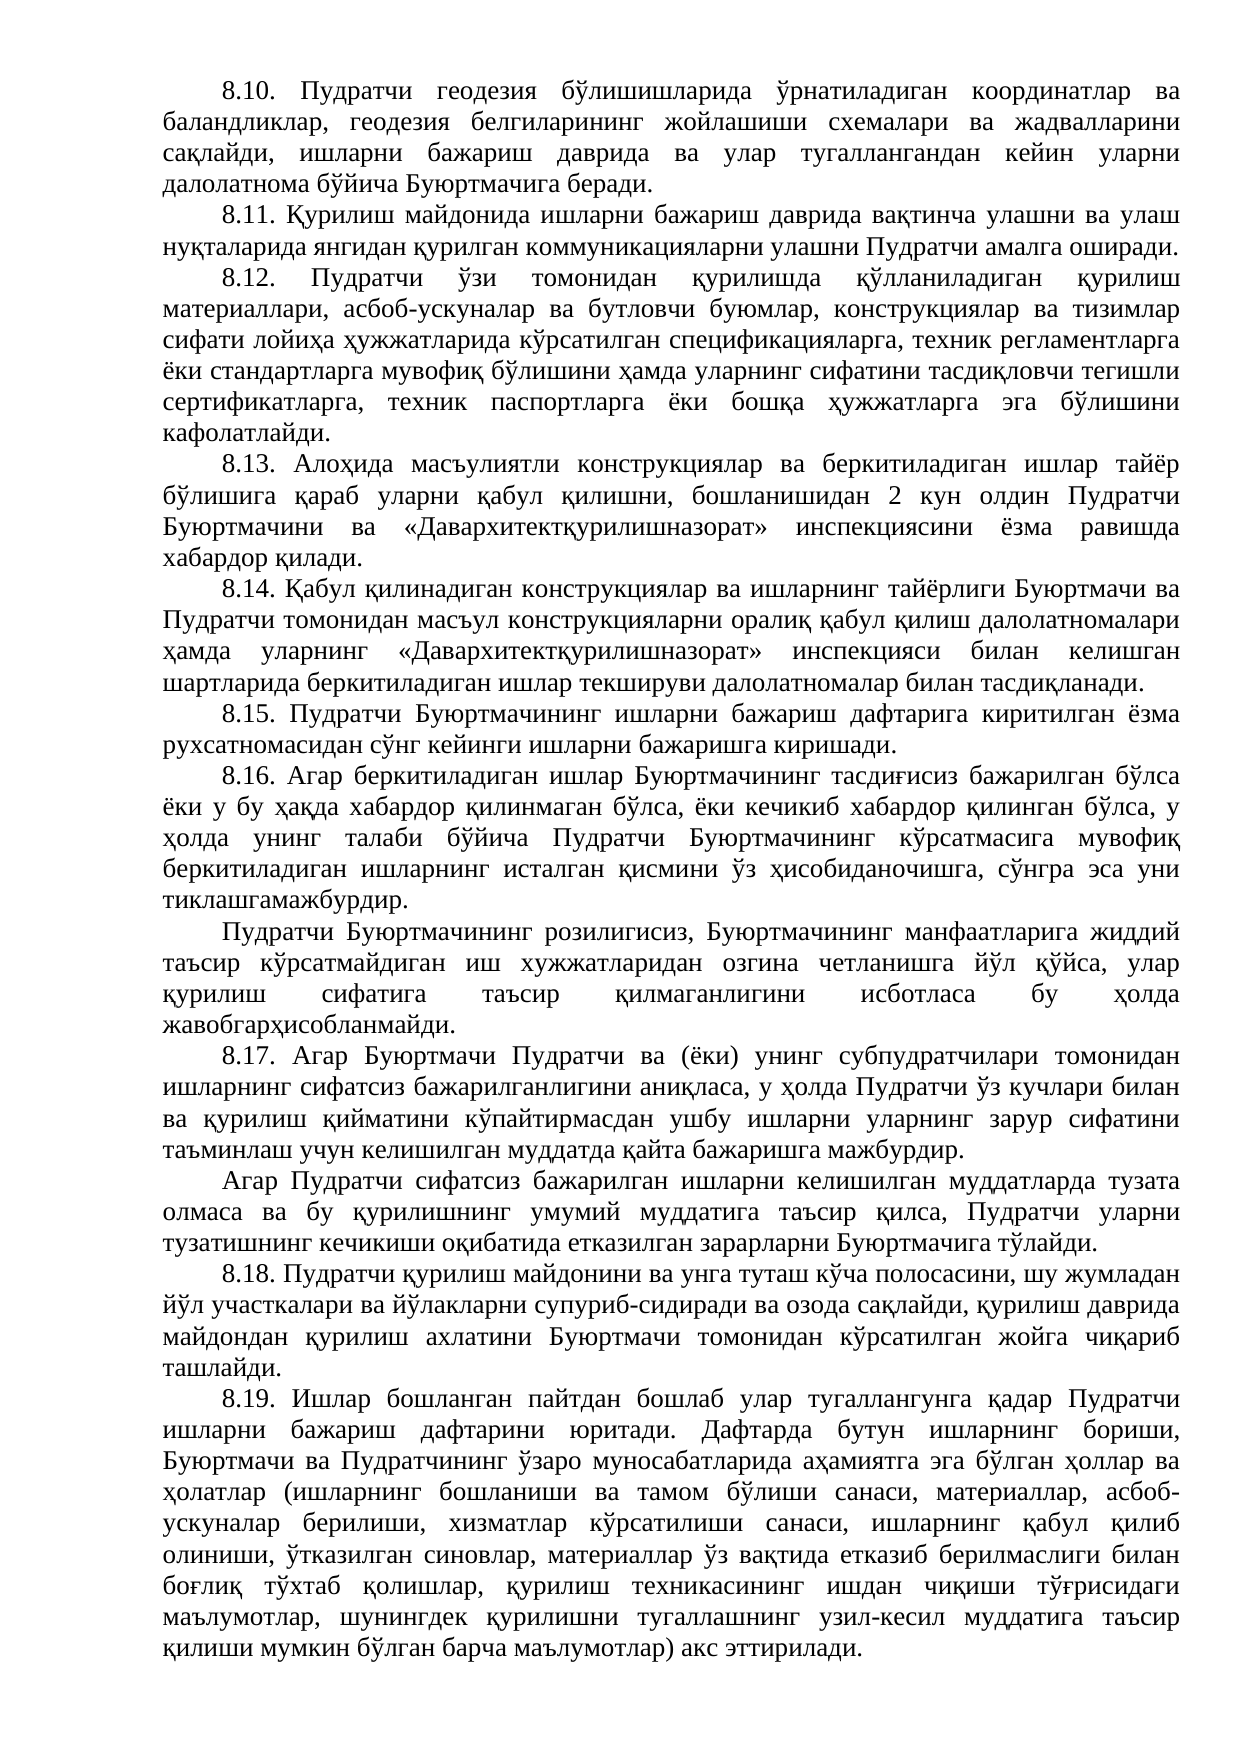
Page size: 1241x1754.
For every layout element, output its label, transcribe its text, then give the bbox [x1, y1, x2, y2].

text Агар Пудратчи сифатсиз бажарилган ишларни келишилган муддатларда тузата олмаса ва бу қурилишнинг умумий муддатига таъсир қилса, Пудратчи уларни тузатишнинг кечикиши оқибатида етказилган зарарларни Буюртмачига тўлайди. [162, 1164, 1181, 1257]
text 8.16. Агар беркитиладиган ишлар Буюртмачининг тасдиғисиз бажарилган бўлса ёки у бу ҳақда хабардор қилинмаган бўлса, ёки кечикиб хабардор қилинган бўлса, у ҳолда унинг талаби бўйича Пудратчи Буюртмачининг кўрсатмасига мувофиқ беркитиладиган ишларнинг исталган қисмини ўз ҳисобиданочишга, сўнгра эса уни тиклашгамажбурдир. [162, 759, 1181, 915]
text 8.18. Пудратчи қурилиш майдонини ва унга туташ кўча полосасини, шу жумладан йўл участкалари ва йўлакларни супуриб-сидиради ва озода сақлайди, қурилиш даврида майдондан қурилиш ахлатини Буюртмачи томонидан кўрсатилган жойга чиқариб ташлайди. [162, 1257, 1181, 1382]
text 8.13. Алоҳида масъулиятли конструкциялар ва беркитиладиган ишлар тайёр бўлишига қараб уларни қабул қилишни, бошланишидан 2 кун олдин Пудратчи Буюртмачини ва «Давархитектқурилишназорат» инспекциясини ёзма равишда хабардор қилади. [162, 448, 1181, 572]
text 8.14. Қабул қилинадиган конструкциялар ва ишларнинг тайёрлиги Буюртмачи ва Пудратчи томонидан масъул конструкцияларни оралиқ қабул қилиш далолатномалари ҳамда уларнинг «Давархитектқурилишназорат» инспекцияси билан келишган шартларида беркитиладиган ишлар текшируви далолатномалар билан тасдиқланади. [162, 572, 1181, 697]
text Пудратчи Буюртмачининг розилигисиз, Буюртмачининг манфаатларига жиддий таъсир кўрсатмайдиган иш хужжатларидан озгина четланишга йўл қўйса, улар қурилиш сифатига таъсир қилмаганлигини исботласа бу ҳолда жавобгарҳисобланмайди. [162, 915, 1181, 1039]
text 8.15. Пудратчи Буюртмачининг ишларни бажариш дафтарига киритилган ёзма рухсатномасидан сўнг кейинги ишларни бажаришга киришади. [162, 697, 1181, 759]
text 8.19. Ишлар бошланган пайтдан бошлаб улар тугаллангунга қадар Пудратчи ишларни бажариш дафтарини юритади. Дафтарда бутун ишларнинг бориши, Буюртмачи ва Пудратчининг ўзаро муносабатларида аҳамиятга эга бўлган ҳоллар ва ҳолатлар (ишларнинг бошланиши ва тамом бўлиши санаси, материаллар, асбоб-ускуналар берилиши, хизматлар кўрсатилиши санаси, ишларнинг қабул қилиб олиниши, ўтказилган синовлар, материаллар ўз вақтида етказиб берилмаслиги билан боғлиқ тўхтаб қолишлар, қурилиш техникасининг ишдан чиқиши тўғрисидаги маълумотлар, шунингдек қурилишни тугаллашнинг узил-кесил муддатига таъсир қилиши мумкин бўлган барча маълумотлар) акс эттирилади. [162, 1382, 1181, 1662]
text 8.11. Қурилиш майдонида ишларни бажариш даврида вақтинча улашни ва улаш нуқталарида янгидан қурилган коммуникацияларни улашни Пудратчи амалга оширади. [162, 198, 1181, 261]
text 8.17. Агар Буюртмачи Пудратчи ва (ёки) унинг субпудратчилари томонидан ишларнинг сифатсиз бажарилганлигини аниқласа, у ҳолда Пудратчи ўз кучлари билан ва қурилиш қийматини кўпайтирмасдан ушбу ишларни уларнинг зарур сифатини таъминлаш учун келишилган муддатда қайта бажаришга мажбурдир. [162, 1039, 1181, 1164]
text 8.12. Пудратчи ўзи томонидан қурилишда қўлланиладиган қурилиш материаллари, асбоб-ускуналар ва бутловчи буюмлар, конструкциялар ва тизимлар сифати лойиҳа ҳужжатларида кўрсатилган спецификацияларга, техник регламентларга ёки стандартларга мувофиқ бўлишини ҳамда уларнинг сифатини тасдиқловчи тегишли сертификатларга, техник паспортларга ёки бошқа ҳужжатларга эга бўлишини кафолатлайди. [162, 261, 1181, 448]
text 8.10. Пудратчи геодезия бўлишишларида ўрнатиладиган координатлар ва баландликлар, геодезия белгиларининг жойлашиши схемалари ва жадвалларини сақлайди, ишларни бажариш даврида ва улар тугаллангандан кейин уларни далолатнома бўйича Буюртмачига беради. [162, 74, 1181, 198]
